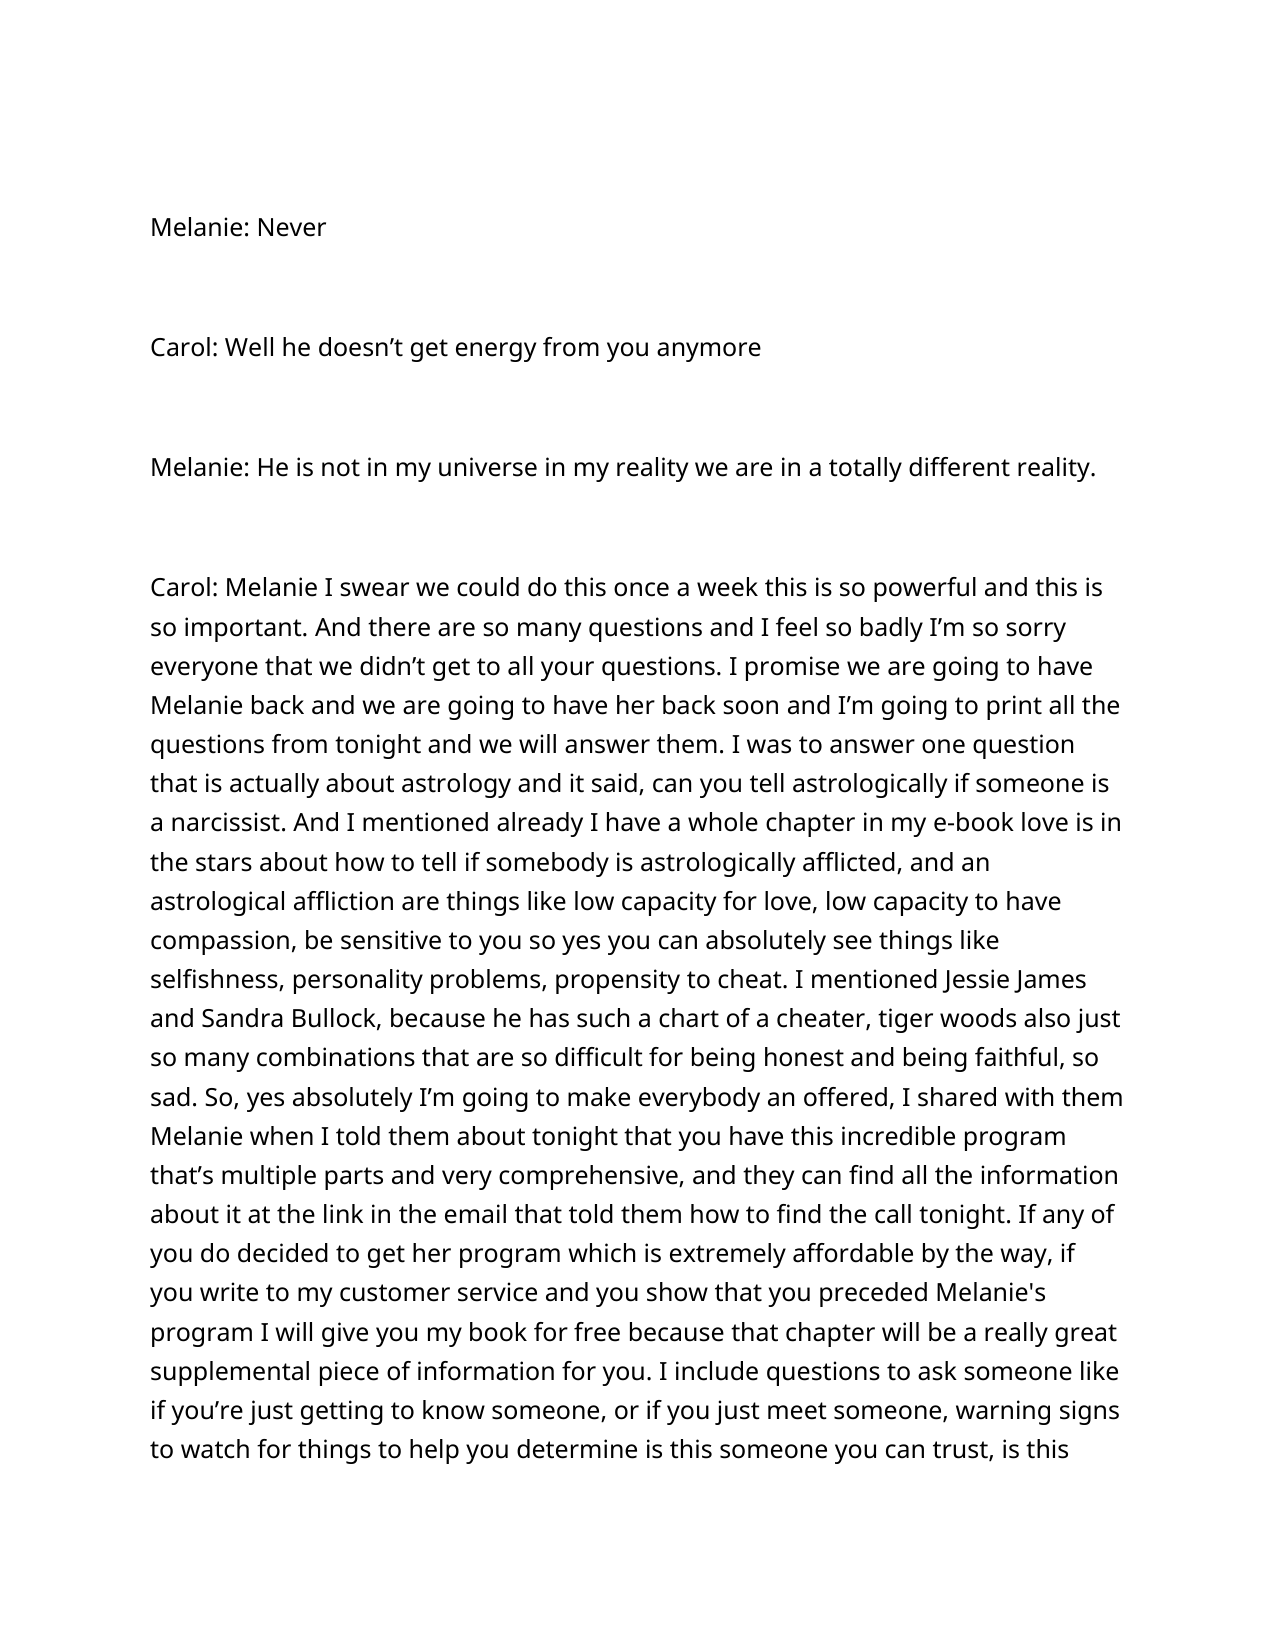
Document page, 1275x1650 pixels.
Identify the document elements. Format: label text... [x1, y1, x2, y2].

text Melanie: He is not in my universe in my reality we are in a totally different reality. [150, 450, 1125, 484]
text Melanie: Never [150, 210, 1125, 244]
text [150, 570, 1125, 1466]
text Carol: Well he doesn’t get energy from you anymore [150, 330, 1125, 364]
